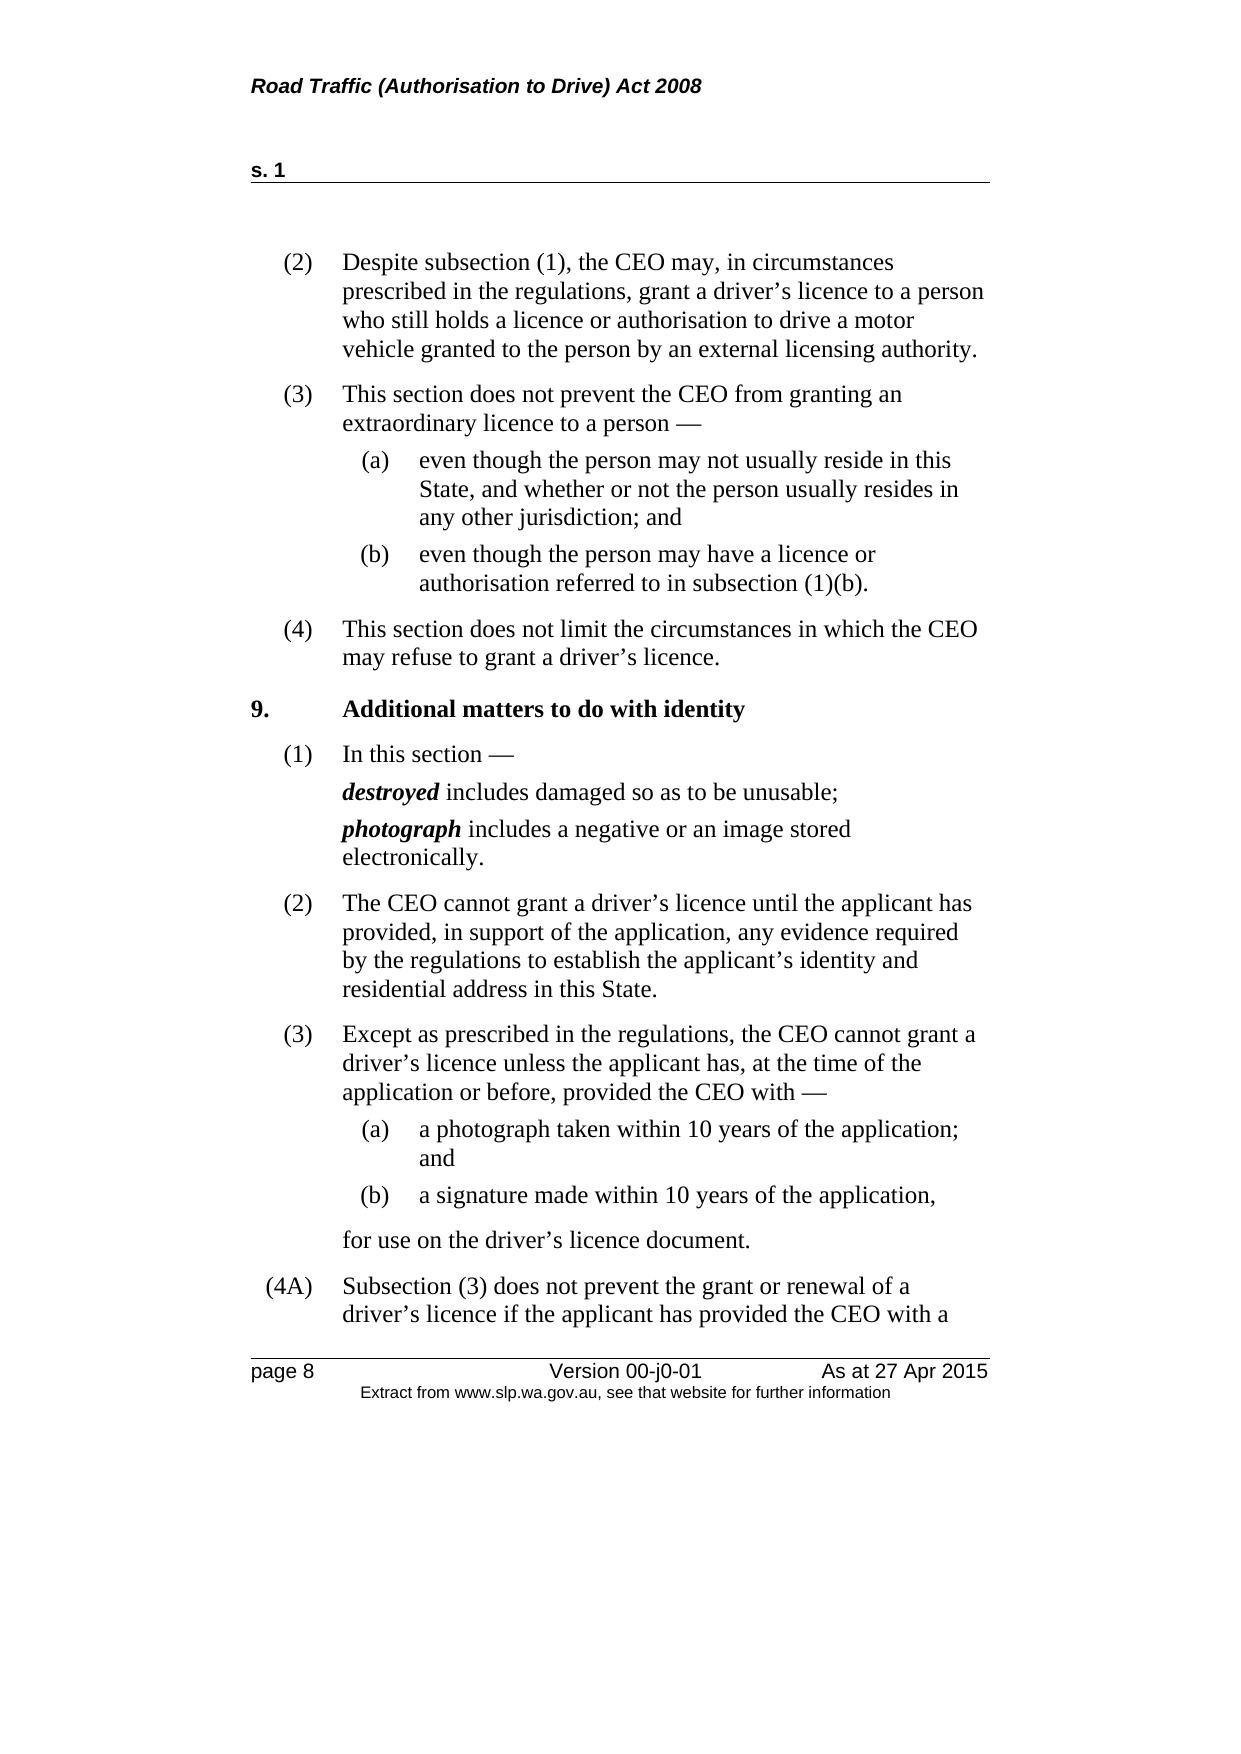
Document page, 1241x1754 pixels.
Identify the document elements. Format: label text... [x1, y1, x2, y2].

text (1) In this section — [251, 739, 990, 768]
text (3) This section does not prevent the CEO from granting an extraordinary licence to a person — [251, 379, 990, 437]
text photograph includes a negative or an image stored electronically. [251, 814, 990, 871]
subtitle 9. Additional matters to do with identity [251, 694, 990, 723]
text (a) even though the person may not usually reside in this State, and whether or not the person usually resides in any other jurisdiction; and [251, 445, 990, 531]
text destroyed includes damaged so as to be unusable; [251, 777, 990, 805]
text (b) a signature made within 10 years of the application, [251, 1180, 990, 1209]
text for use on the driver’s licence document. [251, 1225, 990, 1254]
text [251, 1271, 990, 1328]
text (a) a photograph taken within 10 years of the application; and [251, 1114, 990, 1172]
text (3) Except as prescribed in the regulations, the CEO cannot grant a driver’s licence unless the applicant has, at the time of the application or before, provided the CEO with — [251, 1019, 990, 1106]
text (2) The CEO cannot grant a driver’s licence until the applicant has provided, in support of the application, any evidence required by the regulations to establish the applicant’s identity and residential address in this State. [251, 888, 990, 1003]
text (2) Despite subsection (1), the CEO may, in circumstances prescribed in the regulations, grant a driver’s licence to a person who still holds a licence or authorisation to drive a motor vehicle granted to the person by an external licensing authority. [251, 247, 990, 362]
text (b) even though the person may have a licence or authorisation referred to in subsection (1)(b). [251, 539, 990, 597]
text (4) This section does not limit the circumstances in which the CEO may refuse to grant a driver’s licence. [251, 614, 990, 671]
